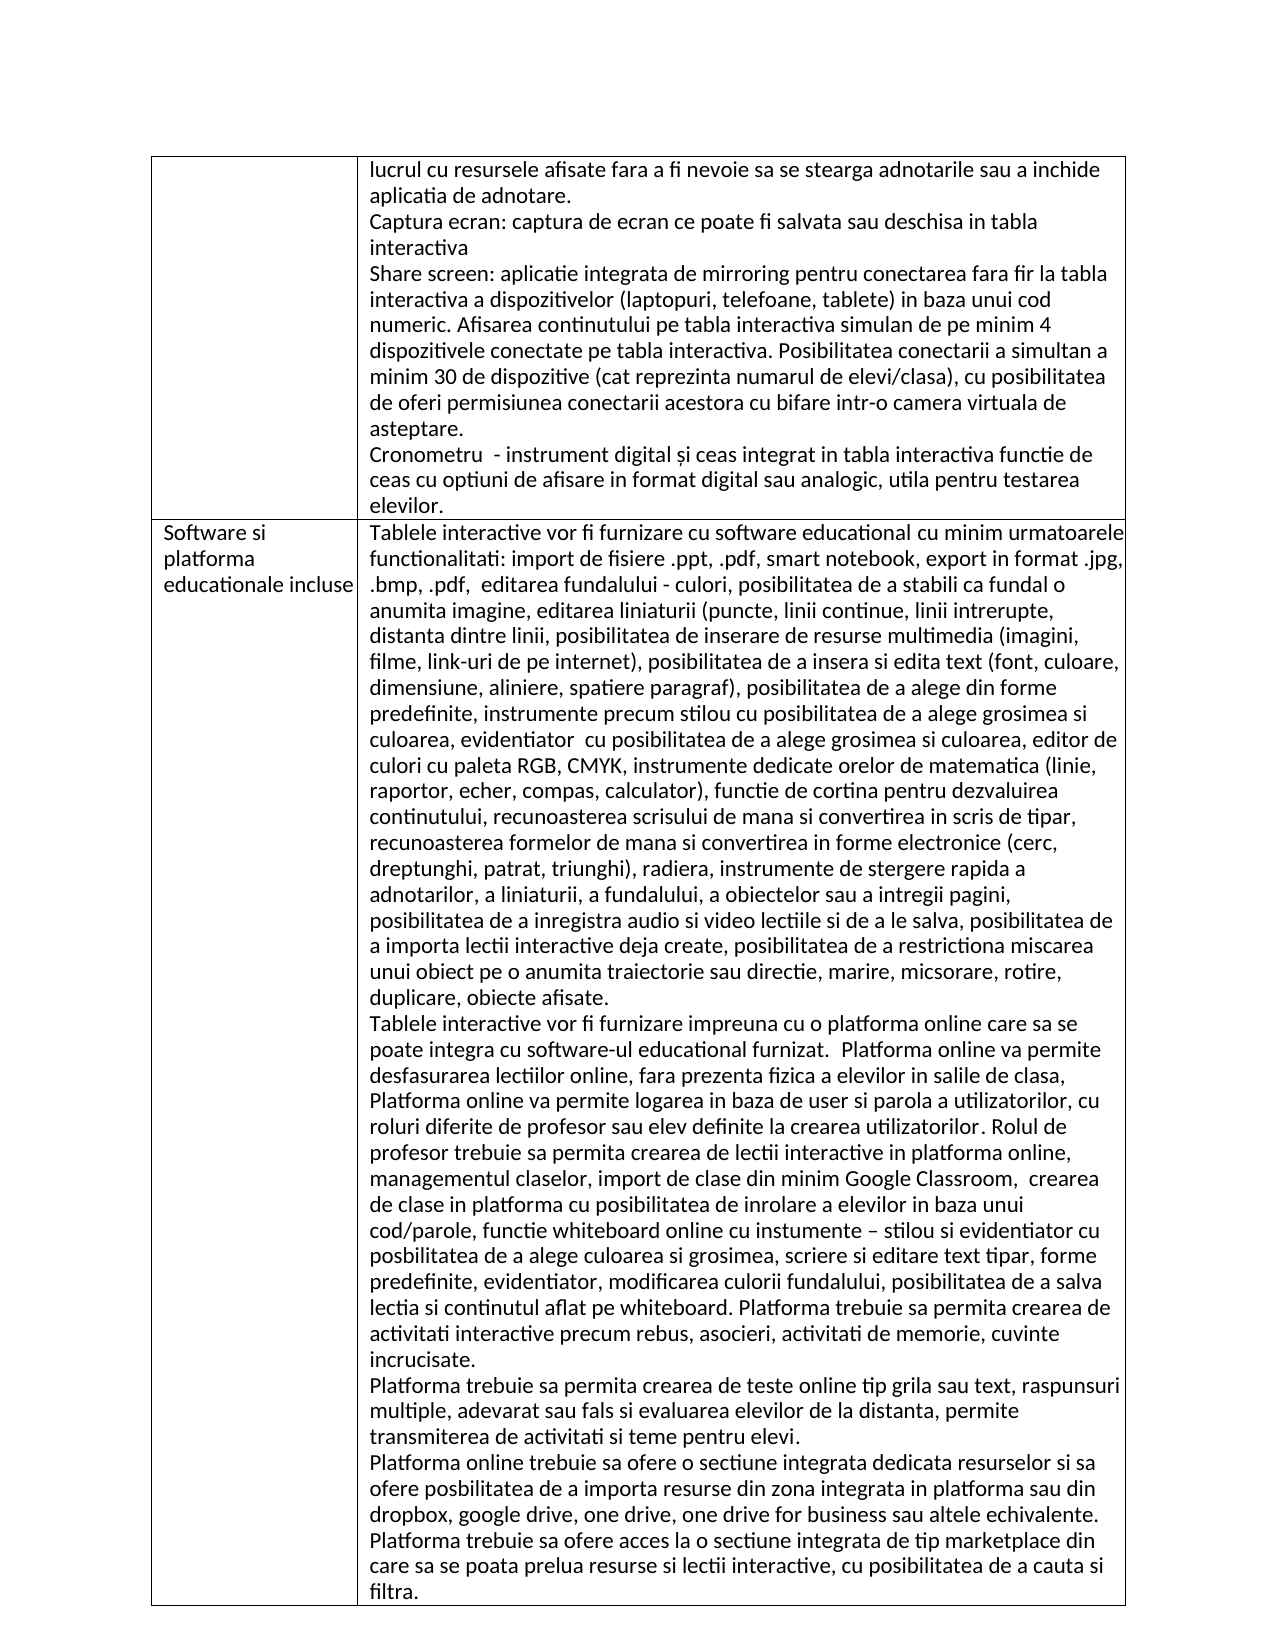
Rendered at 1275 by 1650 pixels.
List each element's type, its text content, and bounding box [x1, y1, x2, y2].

table_cell Software si platforma educationale incluse [152, 520, 357, 1605]
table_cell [358, 157, 1125, 519]
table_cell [152, 157, 357, 519]
table_cell Tablele interactive vor fi furnizare cu software educational cu minim urmatoarele functionalitati: import de fisiere .ppt, .pdf, smart notebook, export in format .jpg, .bmp, .pdf, editarea fundalului - culori, posibilitatea de a stabili ca fundal o anumita imagine, editarea liniaturii (puncte, linii continue, linii intrerupte, distanta dintre linii, posibilitatea de inserare de resurse multimedia (imagini, filme, link-uri de pe internet), posibilitatea de a insera si edita text (font, culoare, dimensiune, aliniere, spatiere paragraf), posibilitatea de a alege din forme predefinite, instrumente precum stilou cu posibilitatea de a alege grosimea si culoarea, evidentiator cu posibilitatea de a alege grosimea si culoarea, editor de culori cu paleta RGB, CMYK, instrumente dedicate orelor de matematica (linie, raportor, echer, compas, calculator), functie de cortina pentru dezvaluirea continutului, recunoasterea scrisului de mana si convertirea in scris de tipar, recunoasterea formelor de mana si convertirea in forme electronice (cerc, dreptunghi, patrat, triunghi), radiera, instrumente de stergere rapida a adnotarilor, a liniaturii, a fundalului, a obiectelor sau a intregii pagini, posibilitatea de a inregistra audio si video lectiile si de a le salva, posibilitatea de a importa lectii interactive deja create, posibilitatea de a restrictiona miscarea unui obiect pe o anumita traiectorie sau directie, marire, micsorare, rotire, duplicare, obiecte afisate. Tablele interactive vor fi furnizare impreuna cu o platforma online care sa se poate integra cu software-ul educational furnizat. Platforma online va permite desfasurarea lectiilor online, fara prezenta fizica a elevilor in salile de clasa, Platforma online va permite logarea in baza de user si parola a utilizatorilor, cu roluri diferite de profesor sau elev definite la crearea utilizatorilor. Rolul de profesor trebuie sa permita crearea de lectii interactive in platforma online, managementul claselor, import de clase din minim Google Classroom, crearea de clase in platforma cu posibilitatea de inrolare a elevilor in baza unui cod/parole, functie whiteboard online cu instumente – stilou si evidentiator cu posbilitatea de a alege culoarea si grosimea, scriere si editare text tipar, forme predefinite, evidentiator, modificarea culorii fundalului, posibilitatea de a salva lectia si continutul aflat pe whiteboard. Platforma trebuie sa permita crearea de activitati interactive precum rebus, asocieri, activitati de memorie, cuvinte incrucisate. Platforma trebuie sa permita crearea de teste online tip grila sau text, raspunsuri multiple, adevarat sau fals si evaluarea elevilor de la distanta, permite transmiterea de activitati si teme pentru elevi. Platforma online trebuie sa ofere o sectiune integrata dedicata resurselor si sa ofere posbilitatea de a importa resurse din zona integrata in platforma sau din dropbox, google drive, one drive, one drive for business sau altele echivalente. Platforma trebuie sa ofere acces la o sectiune integrata de tip marketplace din care sa se poata prelua resurse si lectii interactive, cu posibilitatea de a cauta si filtra. [358, 520, 1125, 1605]
